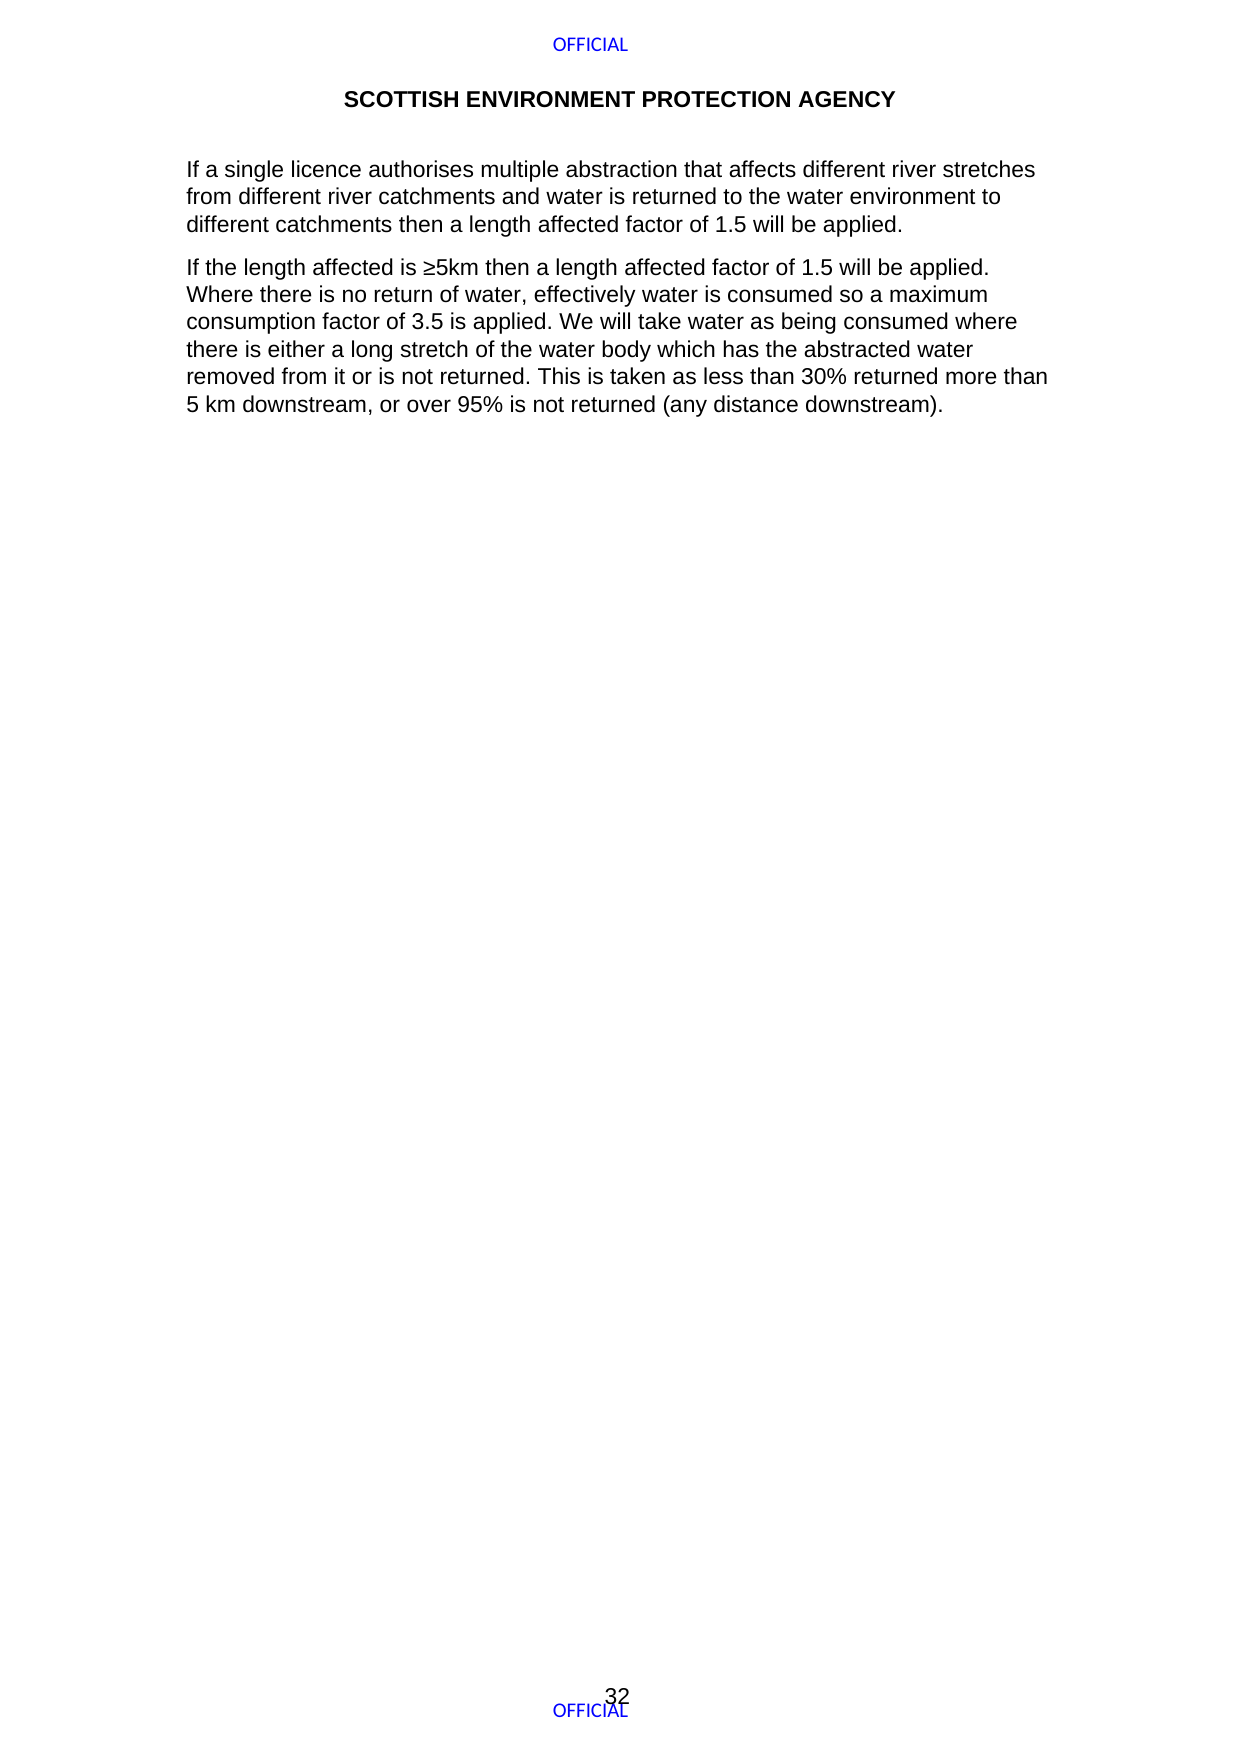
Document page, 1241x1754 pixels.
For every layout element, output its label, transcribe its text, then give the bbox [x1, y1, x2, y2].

text If the length affected is ≥5km then a length affected factor of 1.5 will be applied. Where there is no return of water, effectively water is consumed so a maximum consumption factor of 3.5 is applied. We will take water as being consumed where there is either a long stretch of the water body which has the abstracted water removed from it or is not returned. This is taken as less than 30% returned more than 5 km downstream, or over 95% is not returned (any distance downstream). [186, 253, 1053, 417]
text If a single licence authorises multiple abstraction that affects different river stretches from different river catchments and water is returned to the water environment to different catchments then a length affected factor of 1.5 will be applied. [186, 156, 1053, 237]
